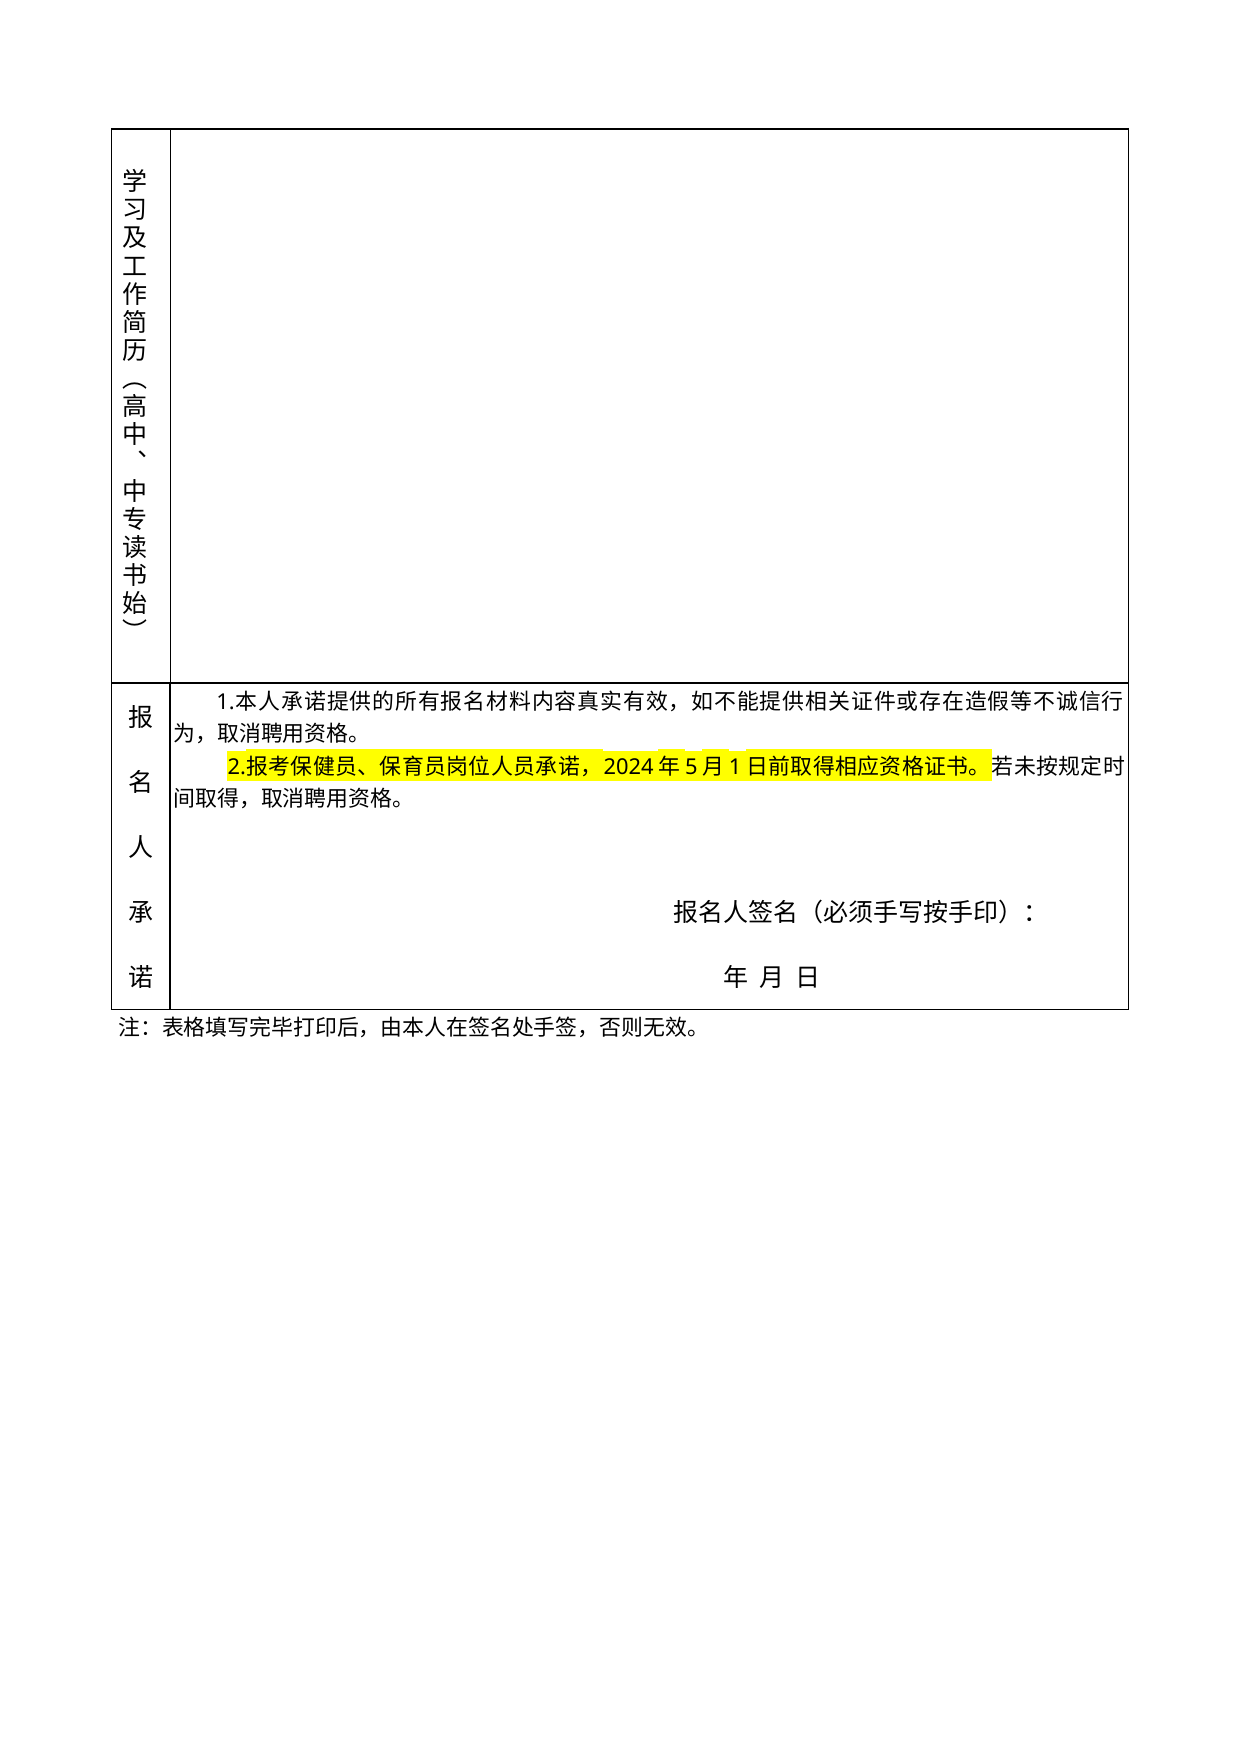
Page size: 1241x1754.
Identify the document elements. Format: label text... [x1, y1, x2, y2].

table_cell [171, 130, 1128, 682]
table_cell 1.本人承诺提供的所有报名材料内容真实有效，如不能提供相关证件或存在造假等不诚信行为，取消聘用资格。 2.报考保健员、保育员岗位人员承诺，2024年5月1日前取得相应资格证书。若未按规定时间取得，取消聘用资格。 报名人签名（必须手写按手印）： 年 月 日 [171, 684, 1128, 1008]
table_cell 学习及工作简历（高中、中专读书始） [112, 130, 170, 682]
table_cell 报 名 人 承 诺 [112, 684, 169, 1008]
text 注：表格填写完毕打印后，由本人在签名处手签，否则无效。 [118, 1010, 1122, 1042]
